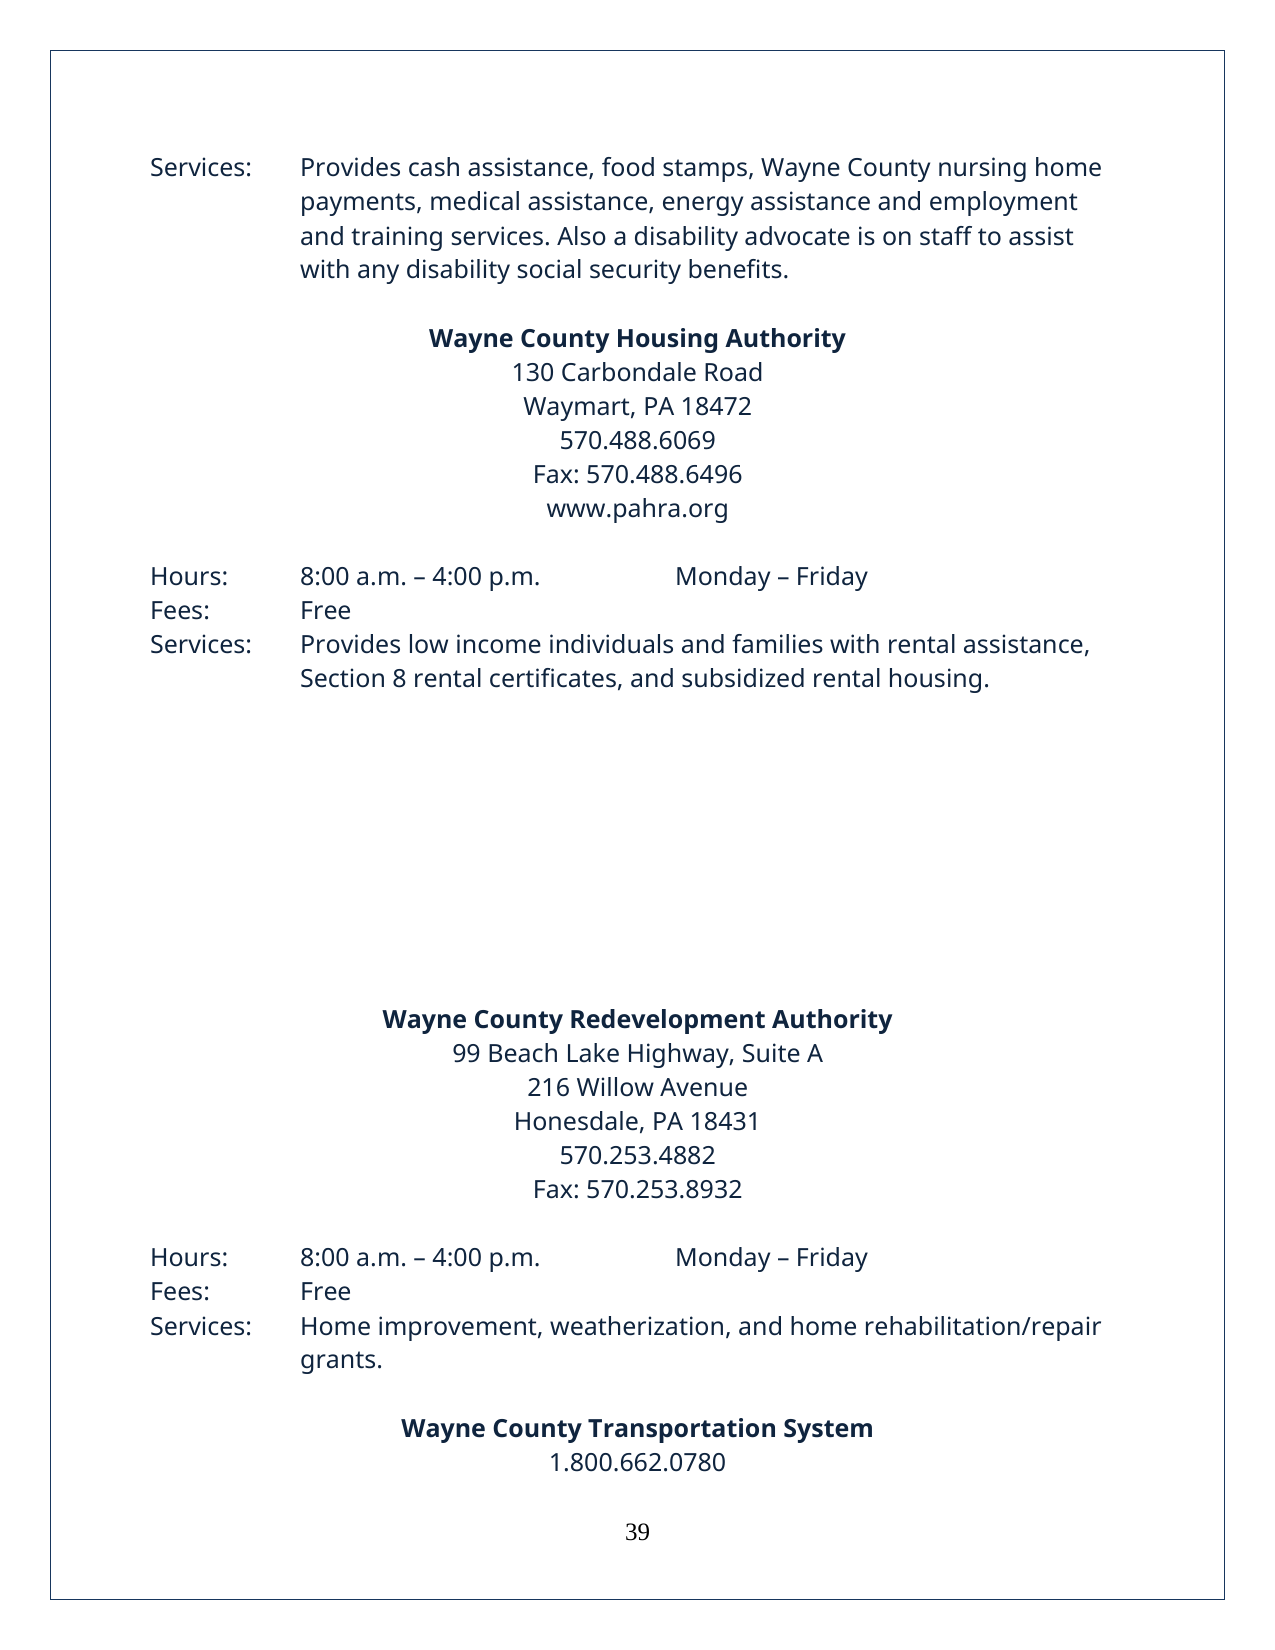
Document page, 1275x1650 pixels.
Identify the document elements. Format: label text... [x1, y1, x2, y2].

text Services: Provides low income individuals and families with rental assistance, Section 8 rental certificates, and subsidized rental housing. [150, 627, 1125, 695]
text Waymart, PA 18472 [150, 388, 1125, 422]
text Honesdale, PA 18431 [150, 1104, 1125, 1138]
text Wayne County Transportation System [150, 1410, 1125, 1444]
text Services: Provides cash assistance, food stamps, Wayne County nursing home payments, medical assistance, energy assistance and employment and training services. Also a disability advocate is on staff to assist with any disability social security benefits. [150, 150, 1125, 286]
text Fees: Free [150, 593, 1125, 627]
text Wayne County Housing Authority [150, 320, 1125, 354]
text Services: Home improvement, weatherization, and home rehabilitation/repair grants. [150, 1308, 1125, 1376]
text 99 Beach Lake Highway, Suite A [150, 1036, 1125, 1070]
text www.pahra.org [150, 491, 1125, 525]
text 1.800.662.0780 [150, 1444, 1125, 1478]
text Wayne County Redevelopment Authority [150, 1002, 1125, 1036]
text 570.253.4882 [150, 1138, 1125, 1172]
text Hours: 8:00 a.m. – 4:00 p.m. Monday – Friday [150, 559, 1125, 593]
text Fax: 570.253.8932 [150, 1172, 1125, 1206]
text Fax: 570.488.6496 [150, 457, 1125, 491]
text Fees: Free [150, 1274, 1125, 1308]
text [150, 1240, 1125, 1274]
text 570.488.6069 [150, 422, 1125, 457]
text 216 Willow Avenue [150, 1070, 1125, 1104]
text 130 Carbondale Road [150, 354, 1125, 388]
